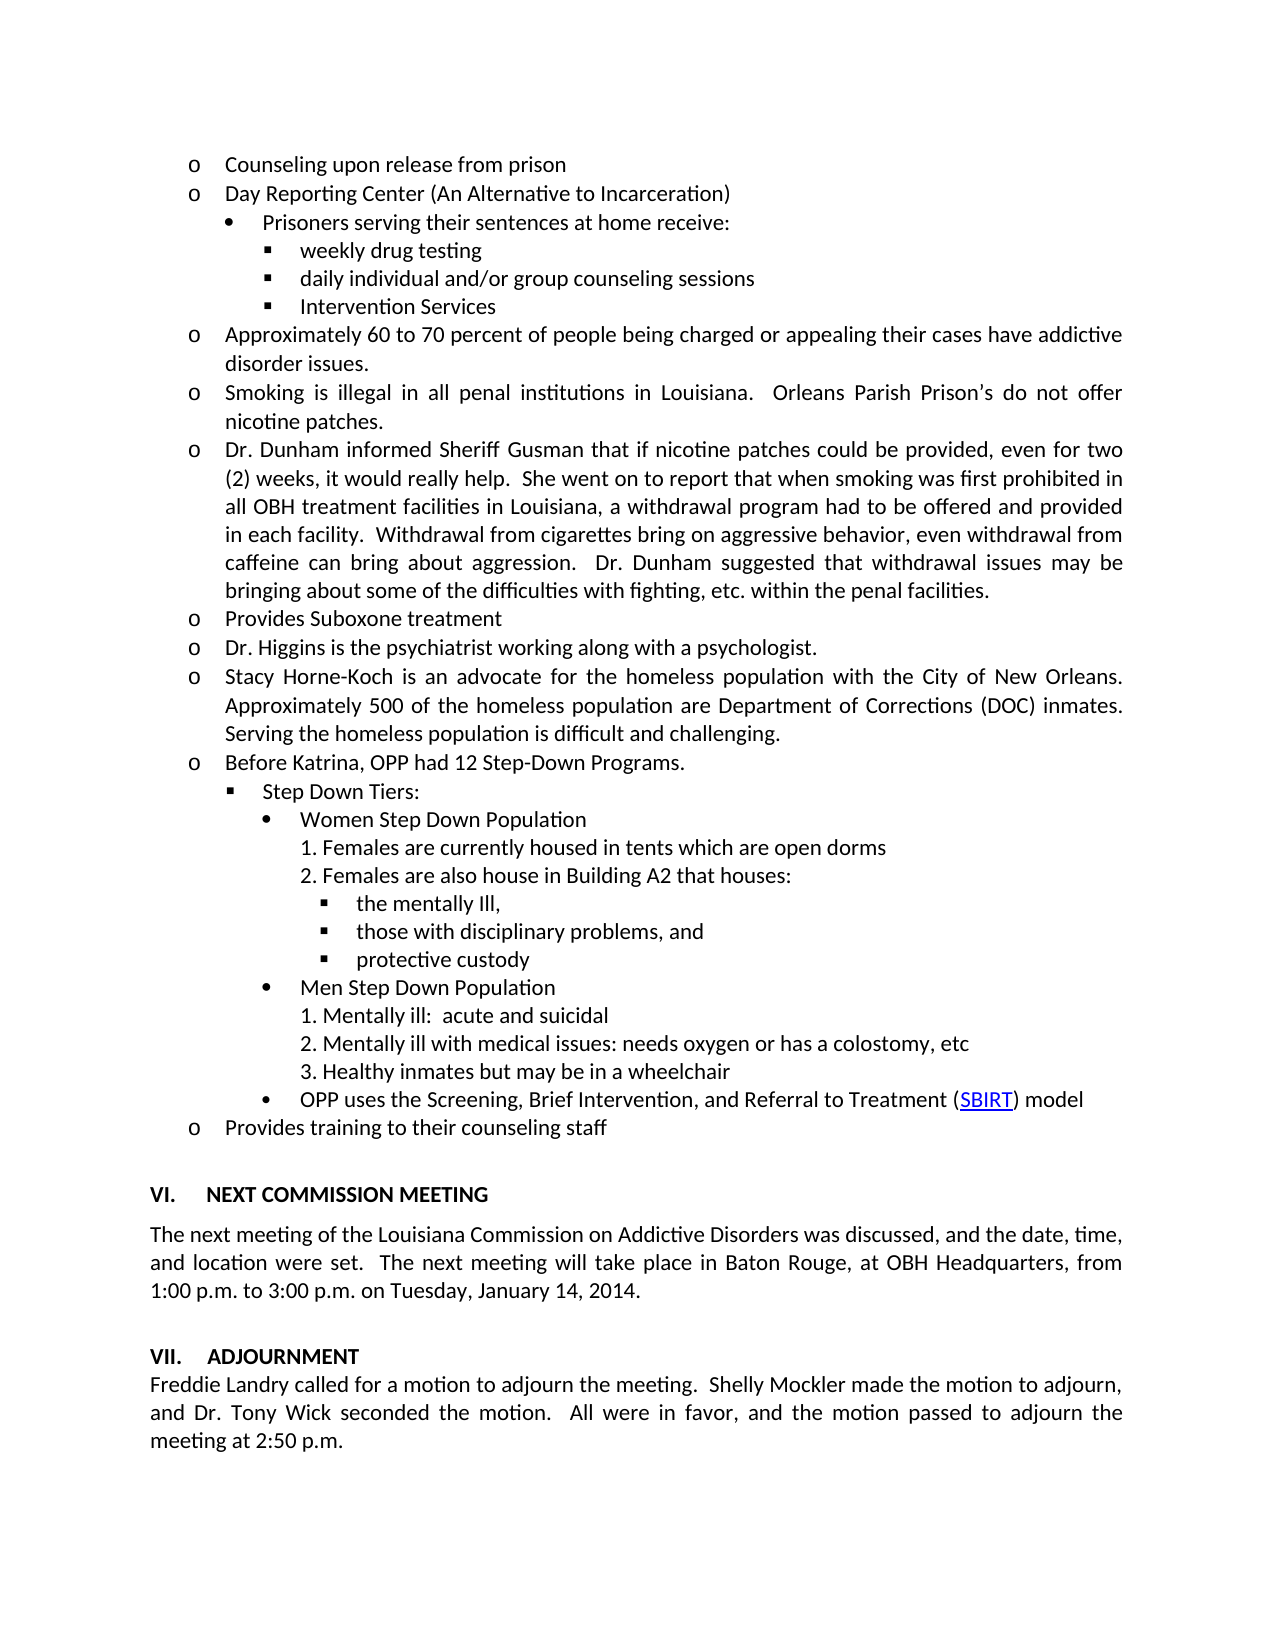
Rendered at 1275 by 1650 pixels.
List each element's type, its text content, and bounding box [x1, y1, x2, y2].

list Smoking is illegal in all penal institutions in Louisiana. Orleans Parish Prison’s do not offer nicotine patches. [187, 378, 1125, 435]
list Provides training to their counseling staff [187, 1113, 1125, 1142]
list 1. Females are currently housed in tents which are open dorms [300, 833, 1125, 861]
text VI. NEXT COMMISSION MEETING [150, 1180, 1125, 1208]
list Step Down Tiers: [225, 777, 1125, 805]
list 1. Mentally ill: acute and suicidal [300, 1001, 1125, 1029]
text VII. ADJOURNMENT [150, 1342, 1125, 1370]
list Before Katrina, OPP had 12 Step-Down Programs. [187, 748, 1125, 777]
list Day Reporting Center (An Alternative to Incarceration) [187, 179, 1125, 208]
list weekly drug testing [262, 236, 1125, 264]
list Prisoners serving their sentences at home receive: [225, 208, 1125, 236]
list protective custody [319, 945, 1125, 973]
list Men Step Down Population [262, 973, 1125, 1001]
list the mentally Ill, [319, 889, 1125, 917]
list Intervention Services [262, 292, 1125, 320]
list OPP uses the Screening, Brief Intervention, and Referral to Treatment (SBIRT) model [262, 1085, 1125, 1113]
list 2. Females are also house in Building A2 that houses: [300, 861, 1125, 889]
text Freddie Landry called for a motion to adjourn the meeting. Shelly Mockler made the motion to adjourn, and Dr. Tony Wick seconded the motion. All were in favor, and the motion passed to adjourn the meeting at 2:50 p.m. [150, 1370, 1125, 1454]
list Stacy Horne-Koch is an advocate for the homeless population with the City of New Orleans. Approximately 500 of the homeless population are Department of Corrections (DOC) inmates. Serving the homeless population is difficult and challenging. [187, 662, 1125, 748]
list Provides Suboxone treatment [187, 604, 1125, 633]
list 2. Mentally ill with medical issues: needs oxygen or has a colostomy, etc [300, 1029, 1125, 1057]
text The next meeting of the Louisiana Commission on Addictive Disorders was discussed, and the date, time, and location were set. The next meeting will take place in Baton Rouge, at OBH Headquarters, from 1:00 p.m. to 3:00 p.m. on Tuesday, January 14, 2014. [150, 1220, 1125, 1304]
list 3. Healthy inmates but may be in a wheelchair [300, 1057, 1125, 1085]
list those with disciplinary problems, and [319, 917, 1125, 945]
list Approximately 60 to 70 percent of people being charged or appealing their cases have addictive disorder issues. [187, 320, 1125, 378]
list Counseling upon release from prison [187, 150, 1125, 179]
list Dr. Higgins is the psychiatrist working along with a psychologist. [187, 633, 1125, 662]
list Dr. Dunham informed Sheriff Gusman that if nicotine patches could be provided, even for two (2) weeks, it would really help. She went on to report that when smoking was first prohibited in all OBH treatment facilities in Louisiana, a withdrawal program had to be offered and provided in each facility. Withdrawal from cigarettes bring on aggressive behavior, even withdrawal from caffeine can bring about aggression. Dr. Dunham suggested that withdrawal issues may be bringing about some of the difficulties with fighting, etc. within the penal facilities. [187, 435, 1125, 604]
list daily individual and/or group counseling sessions [262, 264, 1125, 292]
list Women Step Down Population [262, 805, 1125, 833]
